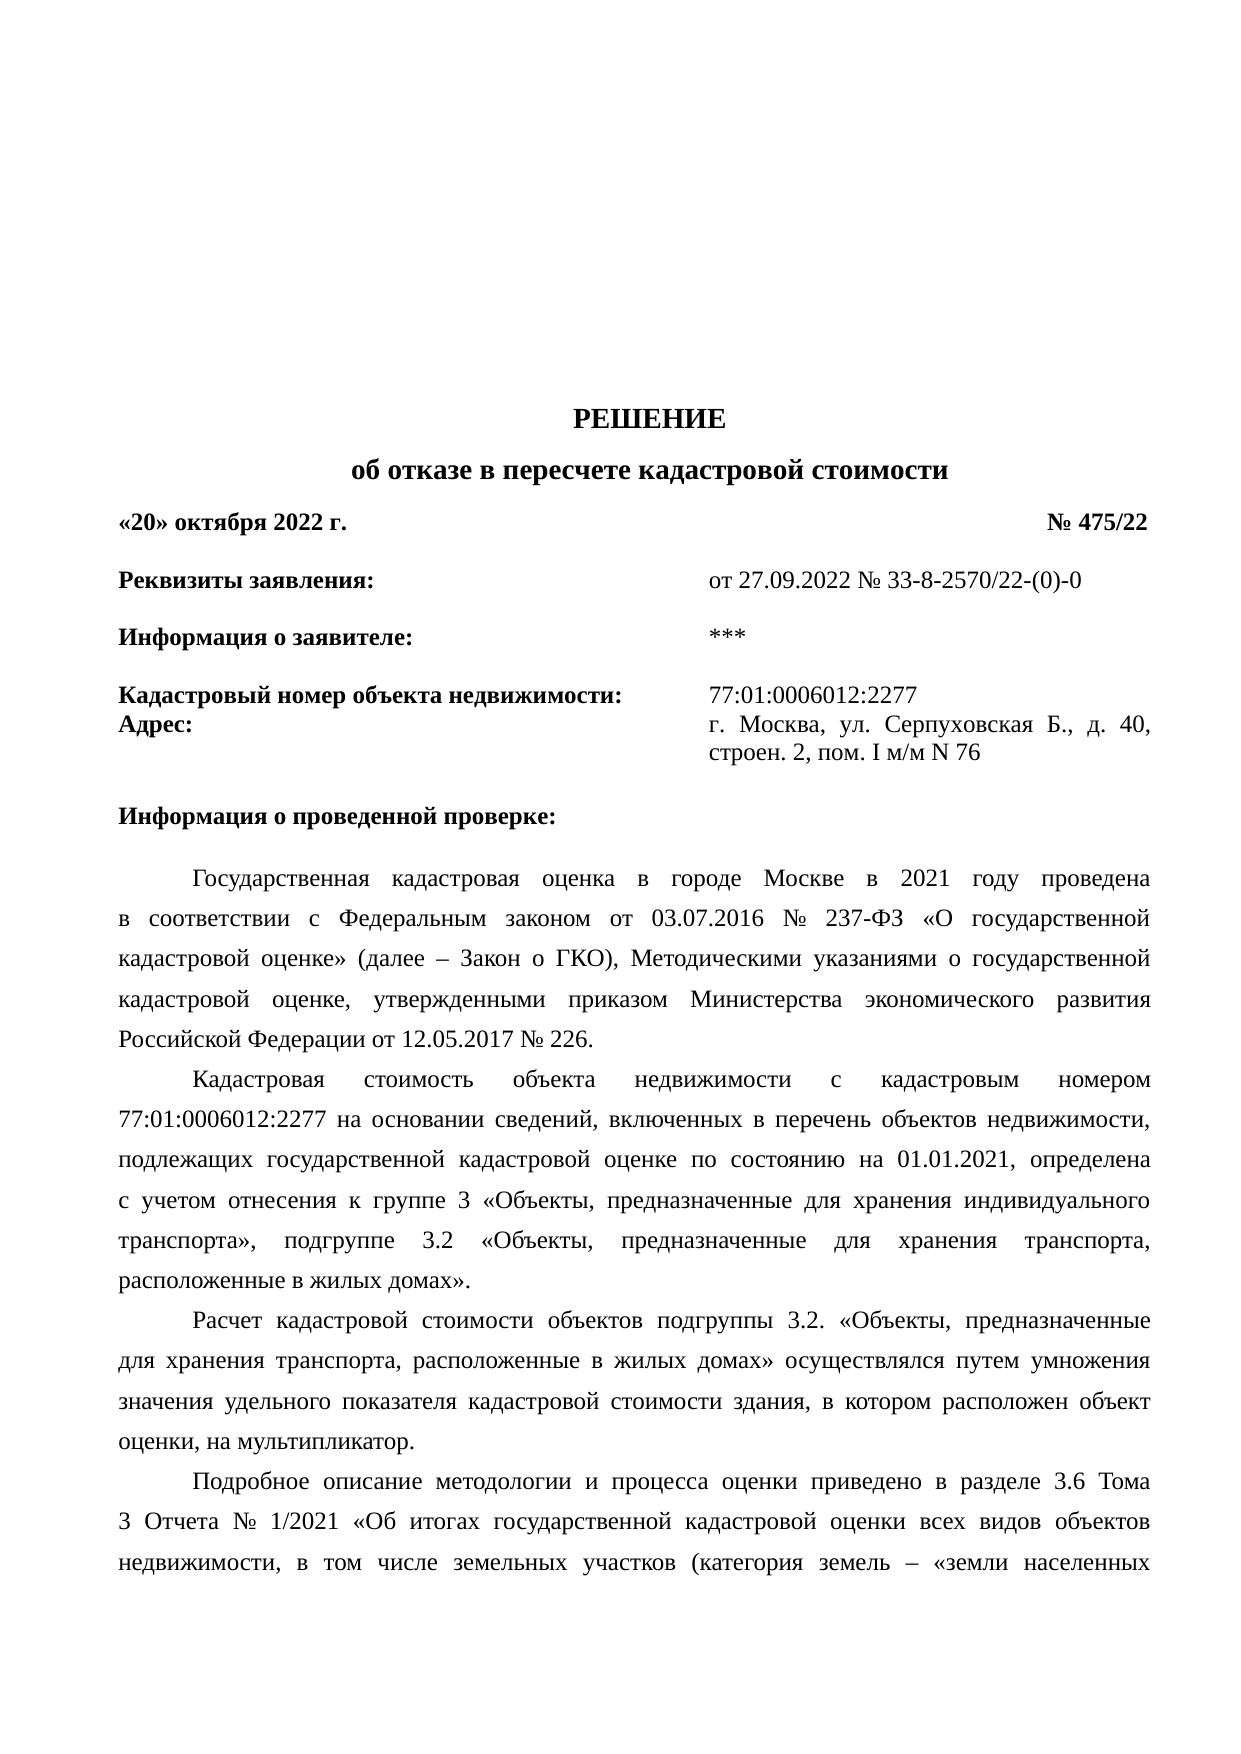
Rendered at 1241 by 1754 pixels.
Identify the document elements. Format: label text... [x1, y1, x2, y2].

text РЕШЕНИЕ [148, 401, 1152, 435]
text Информация о заявителе: *** [118, 622, 1152, 651]
text Реквизиты заявления: от 27.09.2022 № 33-8-2570/22-(0)-0 [118, 565, 1152, 594]
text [118, 1466, 1152, 1575]
text Адрес: г. Москва, ул. Серпуховская Б., д. 40, строен. 2, пом. I м/м N 76 [118, 709, 1152, 766]
text Расчет кадастровой стоимости объектов подгруппы 3.2. «Объекты, предназначенные для хранения транспорта, расположенные в жилых домах» осуществлялся путем умножения значения удельного показателя кадастровой стоимости здания, в котором расположен объект оценки, на мультипликатор. [118, 1305, 1152, 1455]
text «20» октября 2022 г. № 475/22 [118, 507, 1152, 536]
text Кадастровая стоимость объекта недвижимости с кадастровым номером 77:01:0006012:2277 на основании сведений, включенных в перечень объектов недвижимости, подлежащих государственной кадастровой оценке по состоянию на 01.01.2021, определена с учетом отнесения к группе 3 «Объекты, предназначенные для хранения индивидуального транспорта», подгруппе 3.2 «Объекты, предназначенные для хранения транспорта, расположенные в жилых домах». [118, 1064, 1152, 1294]
text об отказе в пересчете кадастровой стоимости [148, 452, 1152, 486]
text Информация о проведенной проверке: [118, 801, 1152, 830]
text Государственная кадастровая оценка в городе Москве в 2021 году проведена в соответствии с Федеральным законом от 03.07.2016 № 237-ФЗ «О государственной кадастровой оценке» (далее – Закон о ГКО), Методическими указаниями о государственной кадастровой оценке, утвержденными приказом Министерства экономического развития Российской Федерации от 12.05.2017 № 226. [118, 863, 1152, 1053]
text Кадастровый номер объекта недвижимости: 77:01:0006012:2277 [118, 680, 1152, 709]
